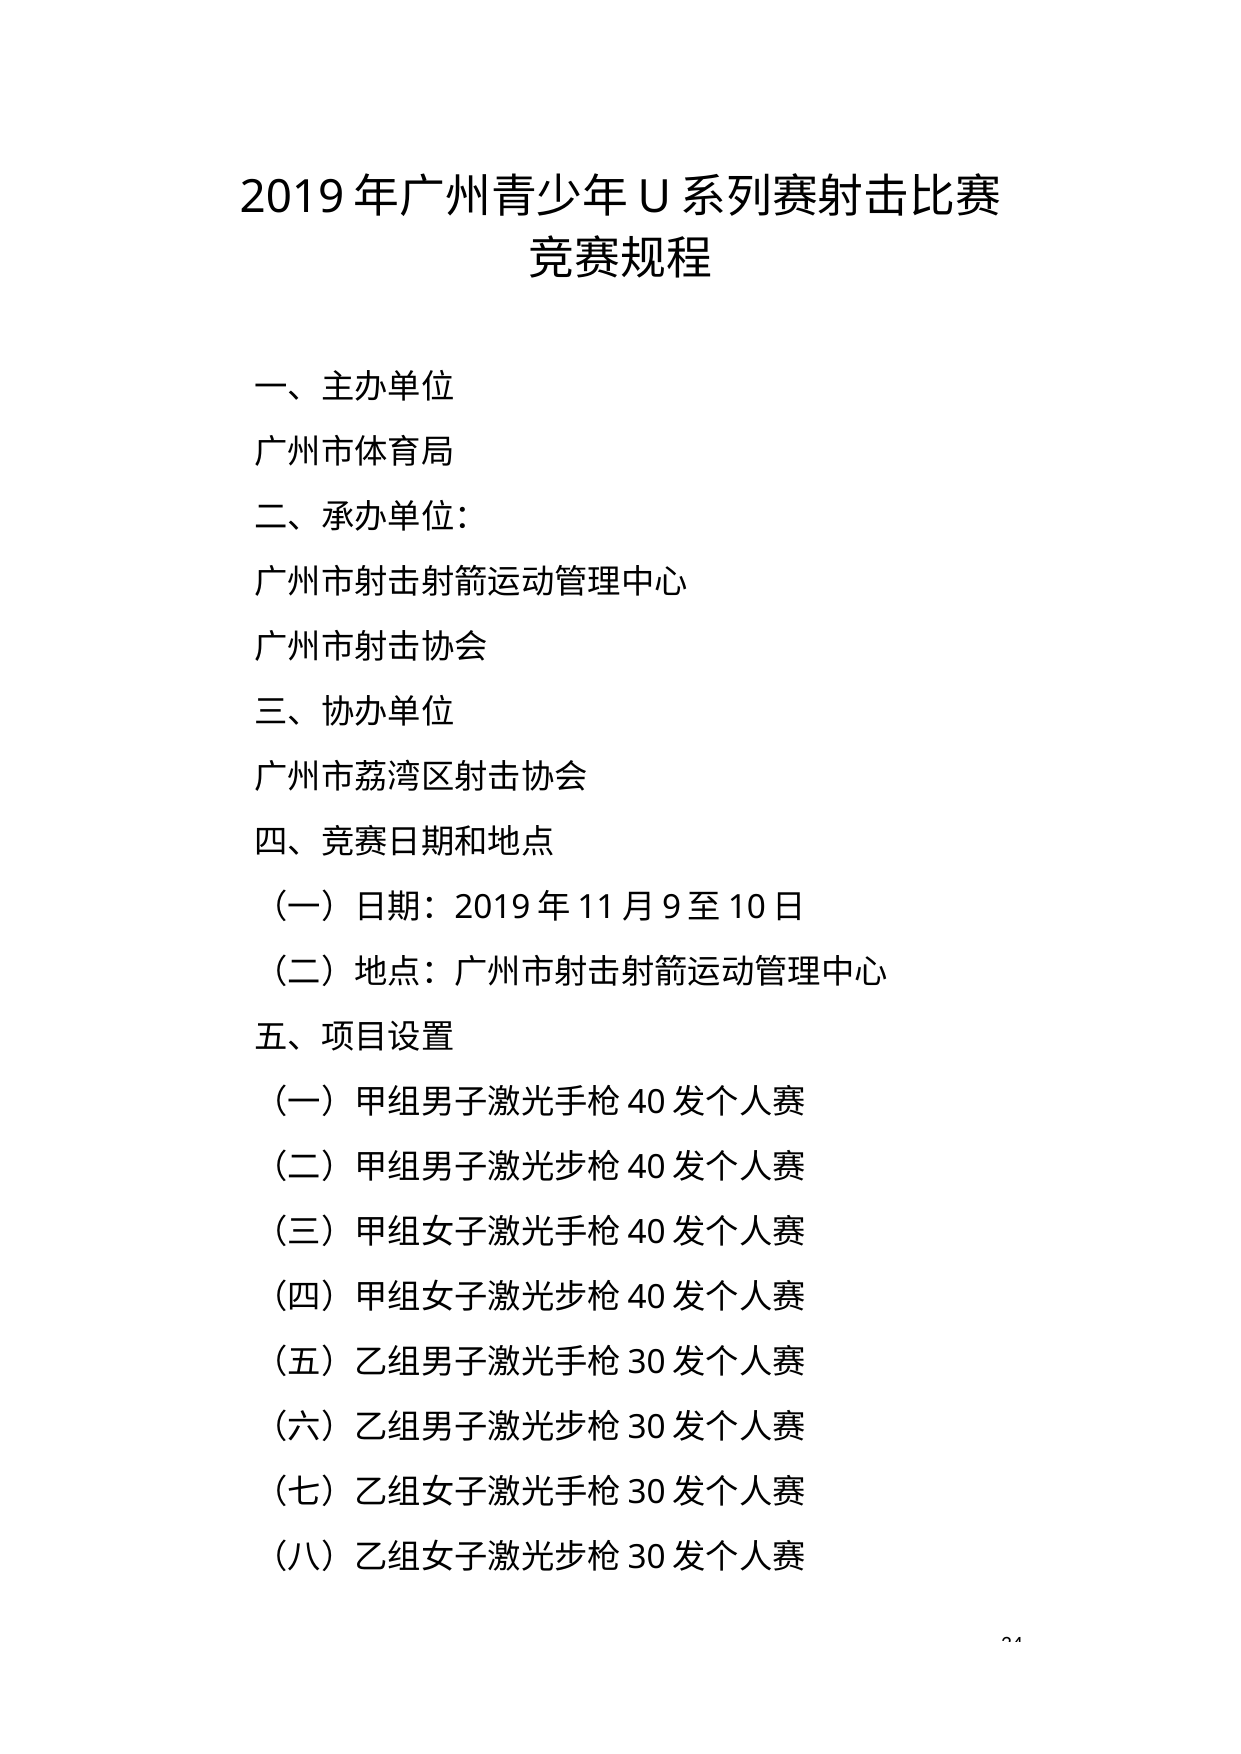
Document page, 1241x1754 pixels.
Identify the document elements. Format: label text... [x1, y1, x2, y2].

text 三、协办单位 [187, 677, 1053, 742]
text （一）甲组男子激光手枪40发个人赛 [187, 1067, 1053, 1132]
text （八）乙组女子激光步枪30发个人赛 [187, 1522, 1053, 1587]
text 四、竞赛日期和地点 [187, 807, 1053, 872]
text 广州市射击协会 [187, 612, 1053, 677]
text （二）地点：广州市射击射箭运动管理中心 [187, 937, 1053, 1002]
text 二、承办单位： [187, 482, 1053, 547]
text （一）日期：2019年11月9至10日 [187, 872, 1053, 937]
text 一、主办单位 [187, 352, 1053, 417]
text 竞赛规程 [187, 224, 1053, 287]
text （七）乙组女子激光手枪30发个人赛 [187, 1457, 1053, 1522]
text 2019年广州青少年U系列赛射击比赛 [187, 162, 1053, 224]
text （二）甲组男子激光步枪40发个人赛 [187, 1132, 1053, 1197]
text （六）乙组男子激光步枪30发个人赛 [187, 1392, 1053, 1457]
text （三）甲组女子激光手枪40发个人赛 [187, 1197, 1053, 1262]
text （四）甲组女子激光步枪40发个人赛 [187, 1262, 1053, 1327]
text 广州市荔湾区射击协会 [187, 742, 1053, 807]
text 广州市射击射箭运动管理中心 [187, 547, 1053, 612]
text 广州市体育局 [187, 417, 1053, 482]
text （五）乙组男子激光手枪30发个人赛 [187, 1327, 1053, 1392]
text 五、项目设置 [187, 1002, 1053, 1067]
